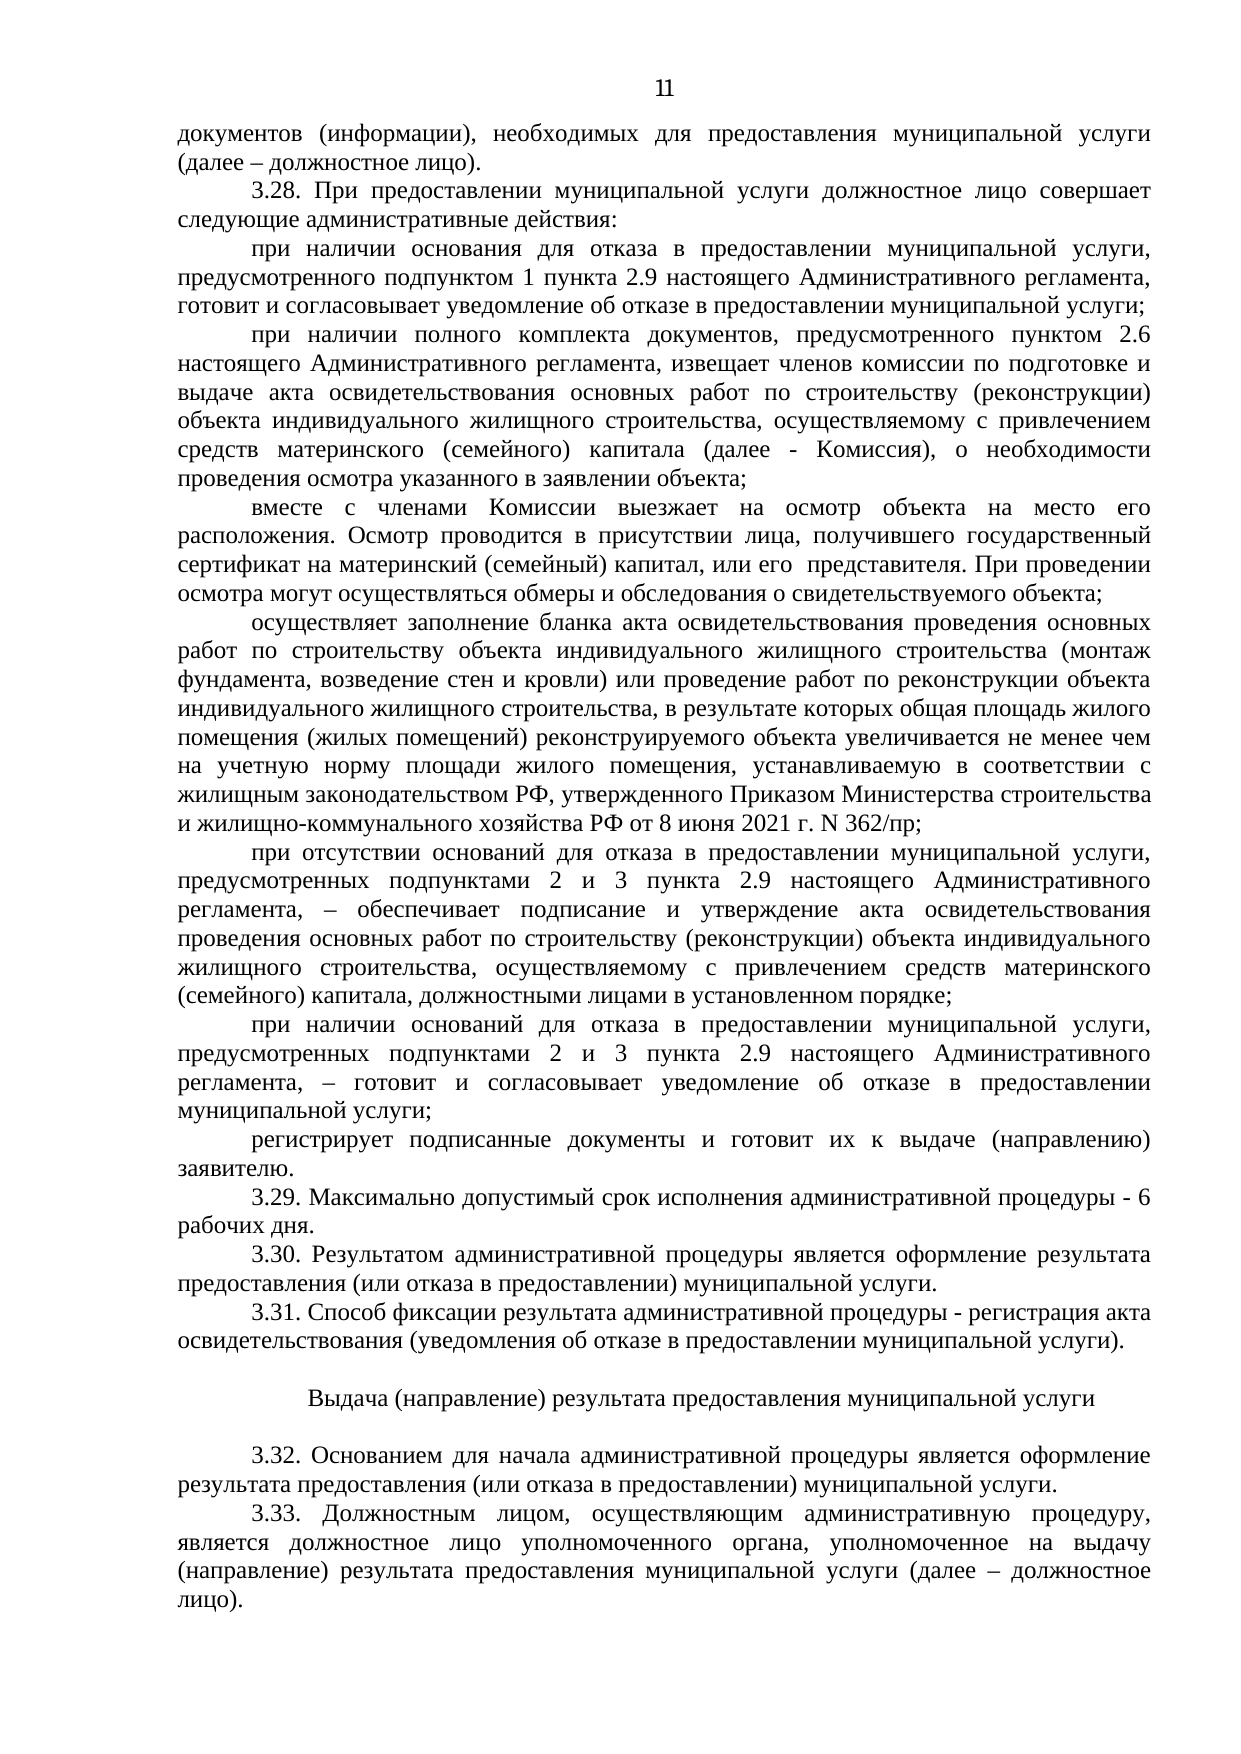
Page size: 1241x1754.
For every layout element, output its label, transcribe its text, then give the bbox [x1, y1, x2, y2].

text 3.32. Основанием для начала административной процедуры является оформление результата предоставления (или отказа в предоставлении) муниципальной услуги. [177, 1441, 1152, 1498]
text регистрирует подписанные документы и готовит их к выдаче (направлению) заявителю. [177, 1124, 1152, 1182]
text осуществляет заполнение бланка акта освидетельствования проведения основных работ по строительству объекта индивидуального жилищного строительства (монтаж фундамента, возведение стен и кровли) или проведение работ по реконструкции объекта индивидуального жилищного строительства, в результате которых общая площадь жилого помещения (жилых помещений) реконструируемого объекта увеличивается не менее чем на учетную норму площади жилого помещения, устанавливаемую в соответствии с жилищным законодательством РФ, утвержденного Приказом Министерства строительства и жилищно-коммунального хозяйства РФ от 8 июня 2021 г. N 362/пр; [177, 607, 1152, 808]
text при отсутствии оснований для отказа в предоставлении муниципальной услуги, предусмотренных подпунктами 2 и 3 пункта 2.9 настоящего Административного регламента, – обеспечивает подписание и утверждение акта освидетельствования проведения основных работ по строительству (реконструкции) объекта индивидуального жилищного строительства, осуществляемому с привлечением средств материнского (семейного) капитала, должностными лицами в установленном порядке; [177, 837, 1152, 1009]
text 3.29. Максимально допустимый срок исполнения административной процедуры - 6 рабочих дня. [177, 1182, 1152, 1239]
text 3.30. Результатом административной процедуры является оформление результата предоставления (или отказа в предоставлении) муниципальной услуги. [177, 1239, 1152, 1297]
text Выдача (направление) результата предоставления муниципальной услуги [177, 1383, 1152, 1412]
text при наличии оснований для отказа в предоставлении муниципальной услуги, предусмотренных подпунктами 2 и 3 пункта 2.9 настоящего Административного регламента, – готовит и согласовывает уведомление об отказе в предоставлении муниципальной услуги; [177, 1009, 1152, 1124]
text при наличии полного комплекта документов, предусмотренного пунктом 2.6 настоящего Административного регламента, извещает членов комиссии по подготовке и выдаче акта освидетельствования основных работ по строительству (реконструкции) объекта индивидуального жилищного строительства, осуществляемому с привлечением средств материнского (семейного) капитала (далее - Комиссия), о необходимости проведения осмотра указанного в заявлении объекта; [177, 319, 1152, 492]
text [177, 118, 1152, 176]
text при наличии основания для отказа в предоставлении муниципальной услуги, предусмотренного подпунктом 1 пункта 2.9 настоящего Административного регламента, готовит и согласовывает уведомление об отказе в предоставлении муниципальной услуги; [177, 233, 1152, 319]
text 3.28. При предоставлении муниципальной услуги должностное лицо совершает следующие административные действия: [177, 176, 1152, 233]
text вместе с членами Комиссии выезжает на осмотр объекта на место его расположения. Осмотр проводится в присутствии лица, получившего государственный сертификат на материнский (семейный) капитал, или его представителя. При проведении осмотра могут осуществляться обмеры и обследования о свидетельствуемого объекта; [177, 492, 1152, 607]
text 3.31. Способ фиксации результата административной процедуры - регистрация акта освидетельствования (уведомления об отказе в предоставлении муниципальной услуги). [177, 1297, 1152, 1354]
text 3.33. Должностным лицом, осуществляющим административную процедуру, является должностное лицо уполномоченного органа, уполномоченное на выдачу (направление) результата предоставления муниципальной услуги (далее – должностное лицо). [177, 1498, 1152, 1613]
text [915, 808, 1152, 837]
